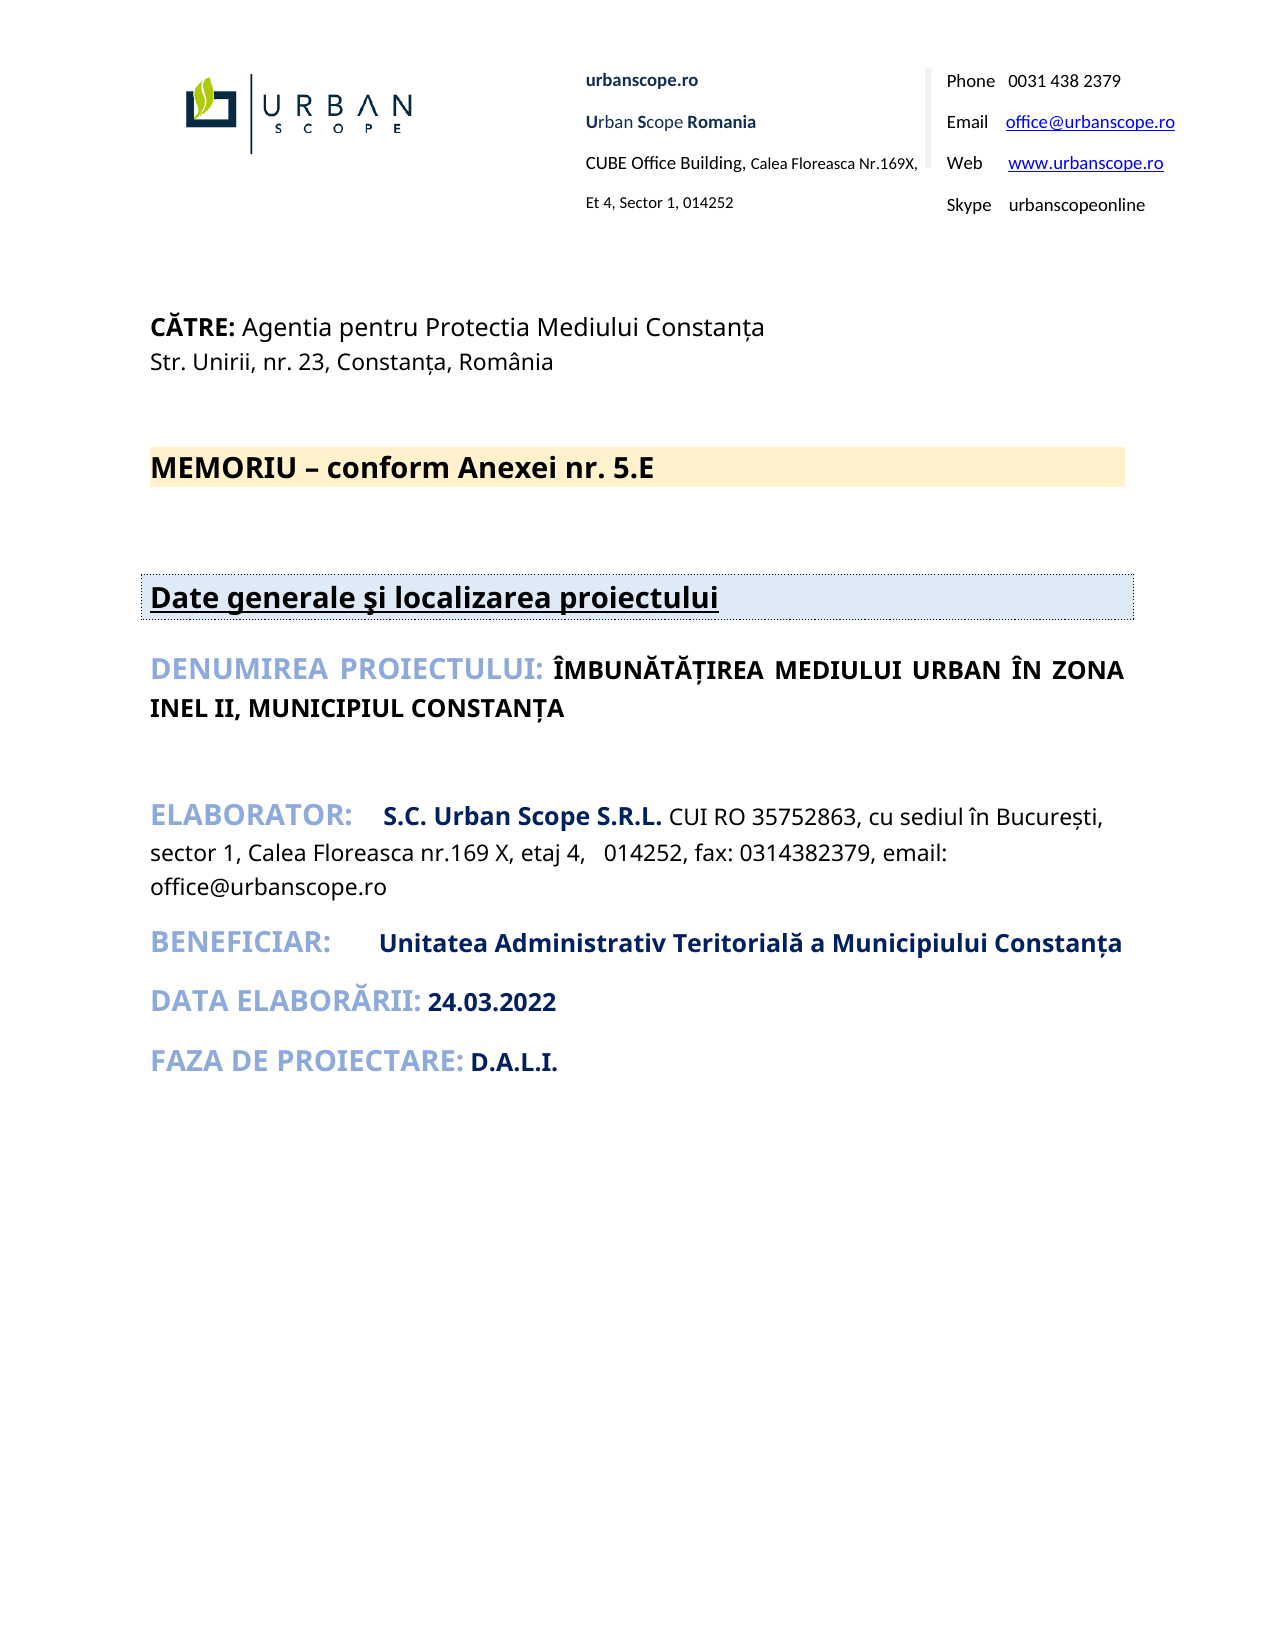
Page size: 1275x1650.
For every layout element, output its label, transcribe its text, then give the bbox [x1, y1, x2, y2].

text FAZA DE PROIECTARE: D.A.L.I. [150, 1040, 1125, 1079]
text DENUMIREA PROIECTULUI: ÎMBUNĂTĂȚIREA MEDIULUI URBAN ÎN ZONA INEL ii, MUNICIPIUL CONSTANȚA [150, 648, 1125, 725]
text BENEFICIAR: Unitatea Administrativ Teritorială a Municipiului Constanța [150, 921, 1125, 961]
text MEMORIU – conform Anexei nr. 5.E [150, 447, 1125, 487]
text ELABORATOR: S.C. Urban Scope S.R.L. CUI RO 35752863, cu sediul în București, sector 1, Calea Floreasca nr.169 X, etaj 4, 014252, fax: 0314382379, email: office@urbanscope.ro [150, 794, 1125, 902]
text Str. Unirii, nr. 23, Constanța, România [150, 346, 1125, 377]
subtitle Date generale şi localizarea proiectului [141, 574, 1134, 620]
text DATA ELABORĂRII: 24.03.2022 [150, 980, 1125, 1020]
picture [171, 57, 424, 167]
text CĂTRE: Agentia pentru Protectia Mediului Constanța [150, 309, 1109, 343]
